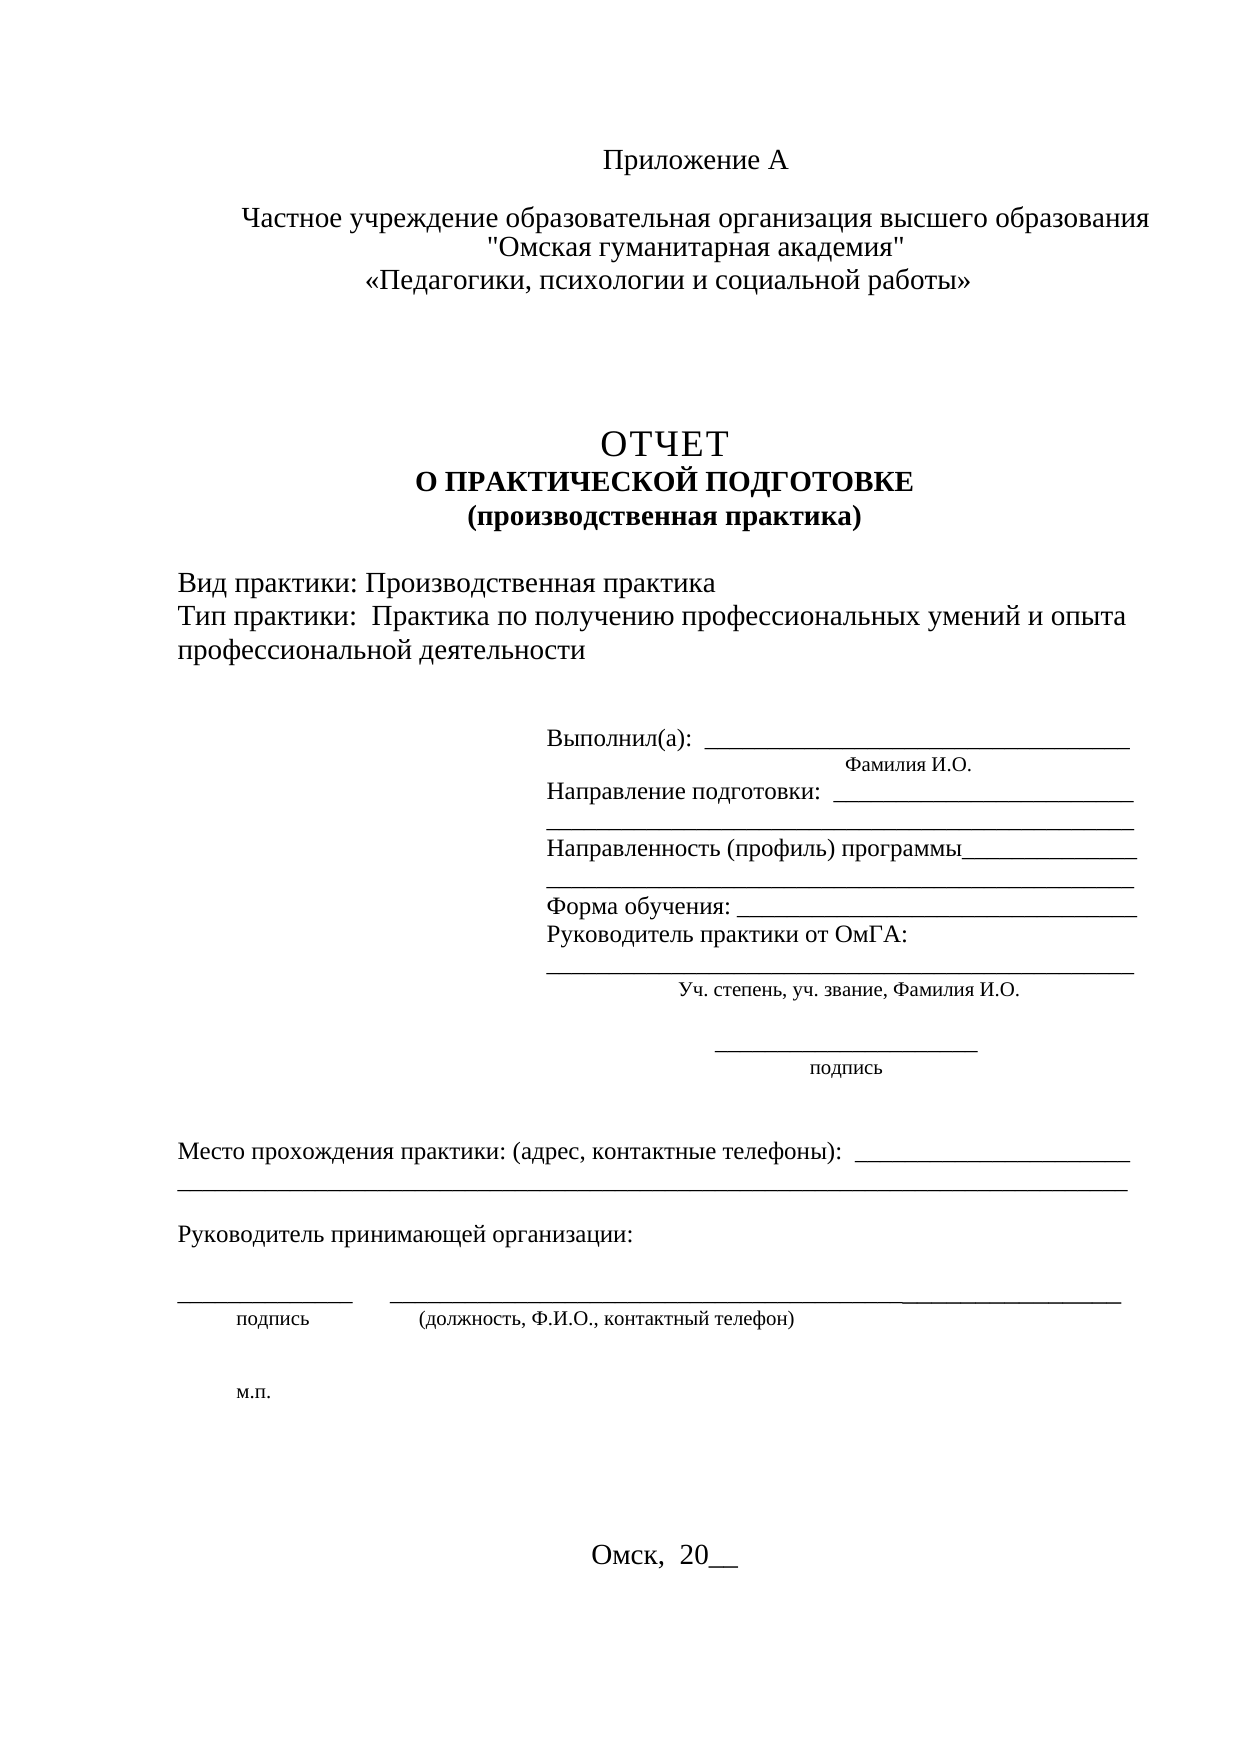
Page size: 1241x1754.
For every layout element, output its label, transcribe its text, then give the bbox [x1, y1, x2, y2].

text (производственная практика) [177, 498, 1152, 531]
text О ПРАКТИЧЕСКОЙ ПОДГОТОВКЕ [177, 464, 1152, 498]
text Фамилия И.О. [546, 752, 1152, 776]
text Место прохождения практики: (адрес, контактные телефоны): ______________________ [177, 1136, 513, 1165]
text ____________________________________________________________________________ [177, 1165, 1152, 1194]
text _______________________________________________ [546, 804, 1152, 833]
text Руководитель практики от ОмГА: [546, 919, 1152, 948]
text Омск, 20__ [177, 1537, 1152, 1571]
text ОТЧЕТ [177, 421, 1152, 464]
text Направление подготовки: ________________________ [546, 776, 1152, 804]
text Место прохождения практики: (адрес, контактные телефоны): ______________________ [855, 1136, 1152, 1165]
text Вид практики: Производственная практика [177, 565, 1152, 598]
text Тип практики: Практика по получению профессиональных умений и опыта профессиональной деятельности [177, 598, 1152, 665]
text подпись (должность, Ф.И.О., контактный телефон) [236, 1306, 1152, 1354]
table_header Приложение А Частное учреждение образовательная организация высшего образования "Омская гуманитарная академия" [177, 147, 1214, 262]
text Форма обучения: ________________________________ [546, 891, 1152, 919]
text ______________ ________________________________________________________ [177, 1273, 1152, 1306]
text Руководитель принимающей организации: [177, 1219, 1152, 1248]
text Направленность (профиль) программы______________ [546, 833, 1152, 862]
text подпись [546, 1055, 1146, 1079]
text _____________________ [546, 1026, 1146, 1055]
text _______________________________________________ [546, 948, 1146, 977]
text Выполнил(а): __________________________________ [546, 723, 1152, 752]
text Уч. степень, уч. звание, Фамилия И.О. [546, 977, 1152, 1001]
text _______________________________________________ [546, 862, 1152, 891]
text м.п. [236, 1379, 1152, 1403]
text «Педагогики, психологии и социальной работы» [177, 262, 1152, 295]
